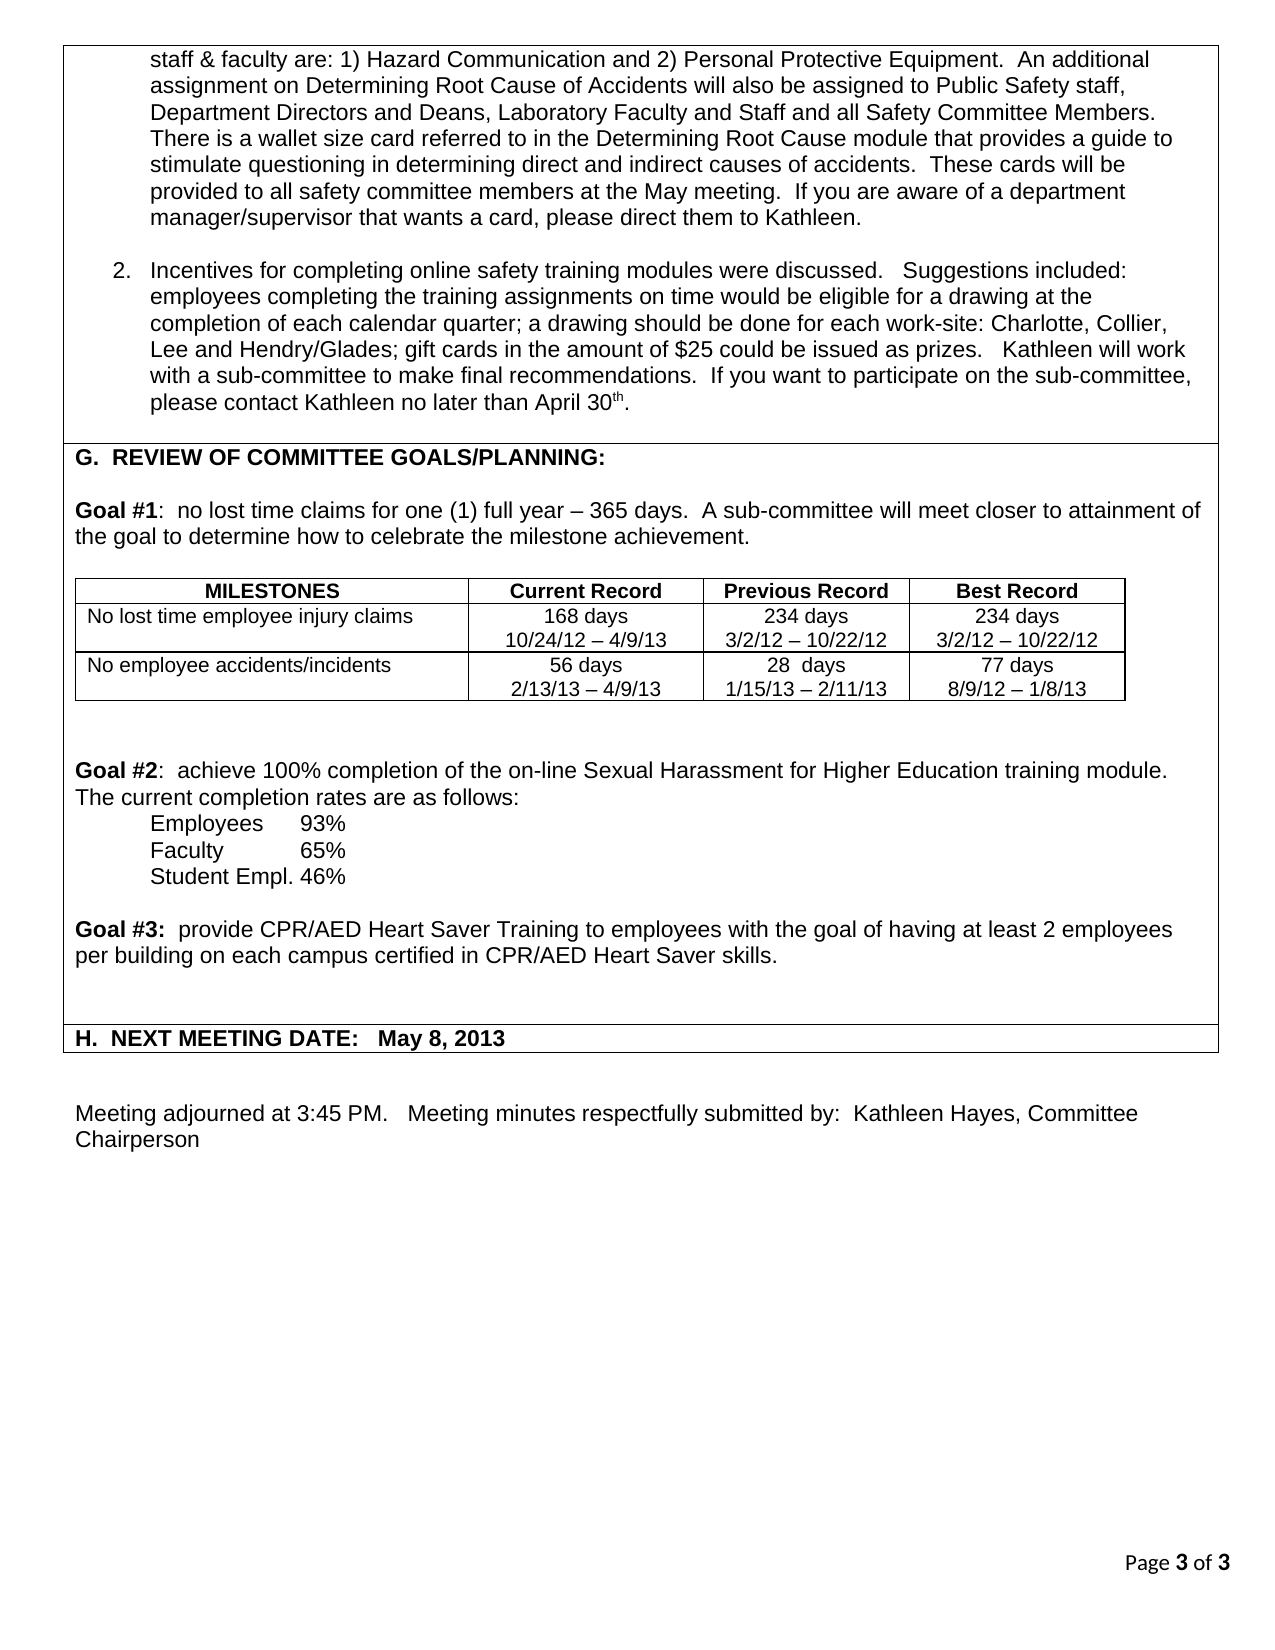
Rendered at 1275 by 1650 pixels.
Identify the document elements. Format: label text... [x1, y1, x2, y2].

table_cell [64, 46, 1218, 443]
table_cell H. NEXT MEETING DATE: May 8, 2013 [64, 1025, 1218, 1052]
table_cell G. REVIEW OF COMMITTEE GOALS/PLANNING: Goal #1: no lost time claims for one (1) full year – 365 days. A sub-committee will meet closer to attainment of the goal to determine how to celebrate the milestone achievement. Goal #2: achieve 100% completion of the on-line Sexual Harassment for Higher Education training module. The current completion rates are as follows: Employees 93% Faculty 65% Student Empl. 46% Goal #3: provide CPR/AED Heart Saver Training to employees with the goal of having at least 2 employees per building on each campus certified in CPR/AED Heart Saver skills. [64, 444, 1218, 1024]
text Meeting adjourned at 3:45 PM. Meeting minutes respectfully submitted by: Kathleen Hayes, Committee Chairperson [75, 1100, 1230, 1153]
